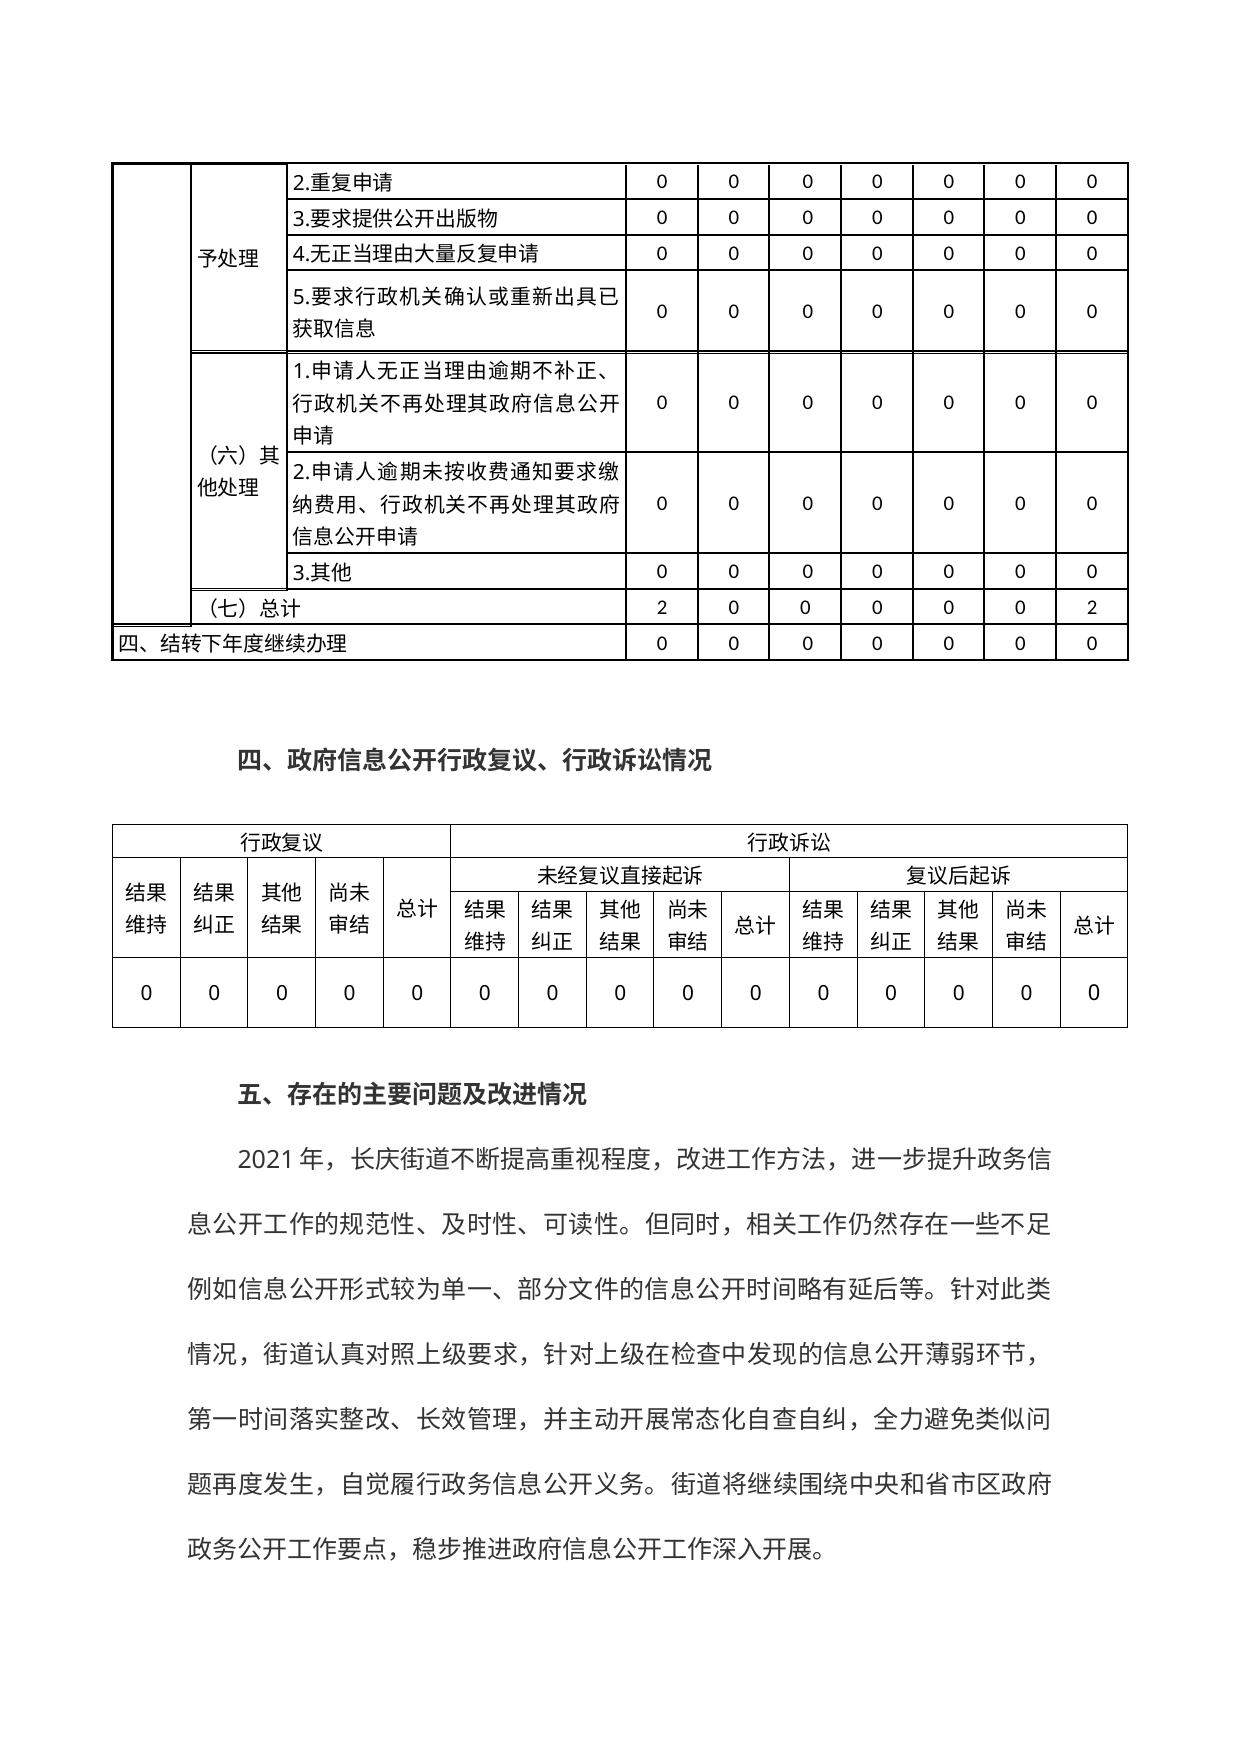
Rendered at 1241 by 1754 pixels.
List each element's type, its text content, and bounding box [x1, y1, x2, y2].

table_cell 0 [842, 590, 912, 623]
table_cell 0 [1061, 958, 1127, 1027]
table_cell 0 [699, 200, 768, 233]
table_cell 0 [770, 200, 840, 233]
table_cell 0 [925, 958, 992, 1027]
table_cell 2.申请人逾期未按收费通知要求缴纳费用、行政机关不再处理其政府信息公开申请 [288, 453, 625, 552]
table_cell 0 [1057, 554, 1127, 587]
table_cell 1.申请人无正当理由逾期不补正、行政机关不再处理其政府信息公开申请 [288, 354, 625, 451]
text 五、存在的主要问题及改进情况 [187, 1060, 1053, 1125]
table_cell 0 [790, 958, 857, 1027]
table_cell 0 [451, 958, 518, 1027]
text 四、政府信息公开行政复议、行政诉讼情况 [187, 726, 1053, 791]
table_cell 0 [626, 164, 698, 198]
table_cell 结果 维持 [451, 892, 518, 957]
table_cell 0 [985, 453, 1055, 552]
table_cell 0 [842, 271, 912, 350]
table_cell 0 [627, 236, 697, 269]
table_cell （七）总计 [192, 590, 625, 623]
table_cell 0 [699, 236, 768, 269]
table_cell 0 [699, 625, 768, 659]
table_cell 0 [770, 354, 840, 451]
table_cell （六）其他处理 [192, 354, 286, 587]
table_cell 0 [985, 590, 1055, 623]
table_cell 0 [841, 164, 913, 198]
table_cell 0 [627, 354, 697, 451]
table_cell 结果 维持 [790, 892, 857, 957]
table_cell 0 [699, 271, 768, 350]
table_cell 其他 结果 [925, 892, 992, 957]
table_cell 0 [914, 236, 983, 269]
table_cell 0 [985, 236, 1055, 269]
table_cell 0 [914, 625, 983, 659]
table_cell 总计 [722, 892, 789, 957]
table_cell 0 [842, 625, 912, 659]
table_cell 2 [1057, 590, 1127, 623]
table_cell 0 [770, 554, 840, 587]
table_cell 0 [1057, 200, 1127, 233]
table_cell 0 [1057, 625, 1127, 659]
table_cell 尚未 审结 [654, 892, 721, 957]
table_cell 其他 结果 [248, 858, 315, 957]
table_cell 0 [842, 554, 912, 587]
table_cell 0 [842, 236, 912, 269]
table_cell 0 [842, 453, 912, 552]
table_cell 0 [770, 453, 840, 552]
table_cell 0 [113, 958, 180, 1027]
table_cell 0 [770, 590, 840, 623]
table_cell 0 [913, 164, 984, 198]
table_cell 0 [1057, 453, 1127, 552]
table_cell 0 [914, 200, 983, 233]
table_cell 0 [1057, 271, 1127, 350]
table_cell （五）不予处理 [192, 165, 286, 350]
table_cell 0 [842, 200, 912, 233]
table_cell 0 [627, 625, 697, 659]
table_cell 0 [316, 958, 383, 1027]
table_cell 0 [627, 453, 697, 552]
table_cell 0 [985, 625, 1055, 659]
table_cell 0 [984, 164, 1056, 198]
table_cell 其他 结果 [587, 892, 653, 957]
table_cell 0 [985, 200, 1055, 233]
table_cell 0 [914, 354, 983, 451]
table_header 行政诉讼 [451, 825, 1127, 857]
table_cell 0 [627, 200, 697, 233]
table_cell 0 [1057, 236, 1127, 269]
table_cell 0 [914, 590, 983, 623]
table_cell 0 [993, 958, 1060, 1027]
table_cell 2 [627, 590, 697, 623]
table_cell 0 [914, 554, 983, 587]
table_cell 5.要求行政机关确认或重新出具已获取信息 [288, 271, 625, 350]
table_cell 0 [654, 958, 721, 1027]
table_cell 0 [699, 354, 768, 451]
table_cell 0 [985, 271, 1055, 350]
table_cell 0 [914, 271, 983, 350]
table_cell 0 [384, 958, 450, 1027]
table_cell 0 [769, 164, 841, 198]
table_cell 0 [1056, 164, 1127, 198]
table_cell 0 [699, 453, 768, 552]
table_cell 0 [985, 354, 1055, 451]
table_cell 总计 [1061, 892, 1127, 957]
table_cell 0 [248, 958, 315, 1027]
table_header 行政复议 [113, 825, 450, 857]
table_cell 0 [770, 625, 840, 659]
table_cell 0 [627, 554, 697, 587]
table_cell 0 [627, 271, 697, 350]
table_cell 尚未 审结 [316, 858, 383, 957]
table_cell 0 [770, 236, 840, 269]
table_cell 四、结转下年度继续办理 [114, 625, 625, 659]
table_cell 0 [698, 164, 769, 198]
table_cell 结果 纠正 [181, 858, 247, 957]
table_cell 未经复议直接起诉 [451, 858, 789, 891]
table_cell 0 [181, 958, 247, 1027]
table_cell 结果 纠正 [519, 892, 586, 957]
table_cell 结果维持 [113, 858, 180, 957]
table_cell 0 [1057, 354, 1127, 451]
table_cell 总计 [384, 858, 450, 957]
table_cell 3.要求提供公开出版物 [288, 200, 625, 233]
table_cell 复议后起诉 [790, 858, 1127, 891]
table_cell 3.其他 [288, 554, 625, 587]
table_cell 0 [914, 453, 983, 552]
table_cell 0 [858, 958, 924, 1027]
table_cell 0 [587, 958, 653, 1027]
table_cell 结果 纠正 [858, 892, 924, 957]
table_cell 0 [770, 271, 840, 350]
table_cell 尚未 审结 [993, 892, 1060, 957]
table_cell 0 [699, 590, 768, 623]
table_cell 4.无正当理由大量反复申请 [288, 236, 625, 269]
table_cell 0 [722, 958, 789, 1027]
table_cell 0 [842, 354, 912, 451]
text 2021年，长庆街道不断提高重视程度，改进工作方法，进一步提升政务信息公开工作的规范性、及时性、可读性。但同时，相关工作仍然存在一些不足，例如信息公开形式较为单一、部分文件的信息公开时间略有延后等。针对此类情况，街道认真对照上级要求，针对上级在检查中发现的信息公开薄弱环节，第一时间落实整改、长效管理，并主动开展常态化自查自纠，全力避免类似问题再度发生，自觉履行政务信息公开义务。街道将继续围绕中央和省市区政府政务公开工作要点，稳步推进政府信息公开工作深入开展。 [187, 1125, 1053, 1580]
table_cell 0 [985, 554, 1055, 587]
table_cell 0 [699, 554, 768, 587]
table_cell 0 [519, 958, 586, 1027]
table_cell 2.重复申请 [288, 164, 626, 198]
